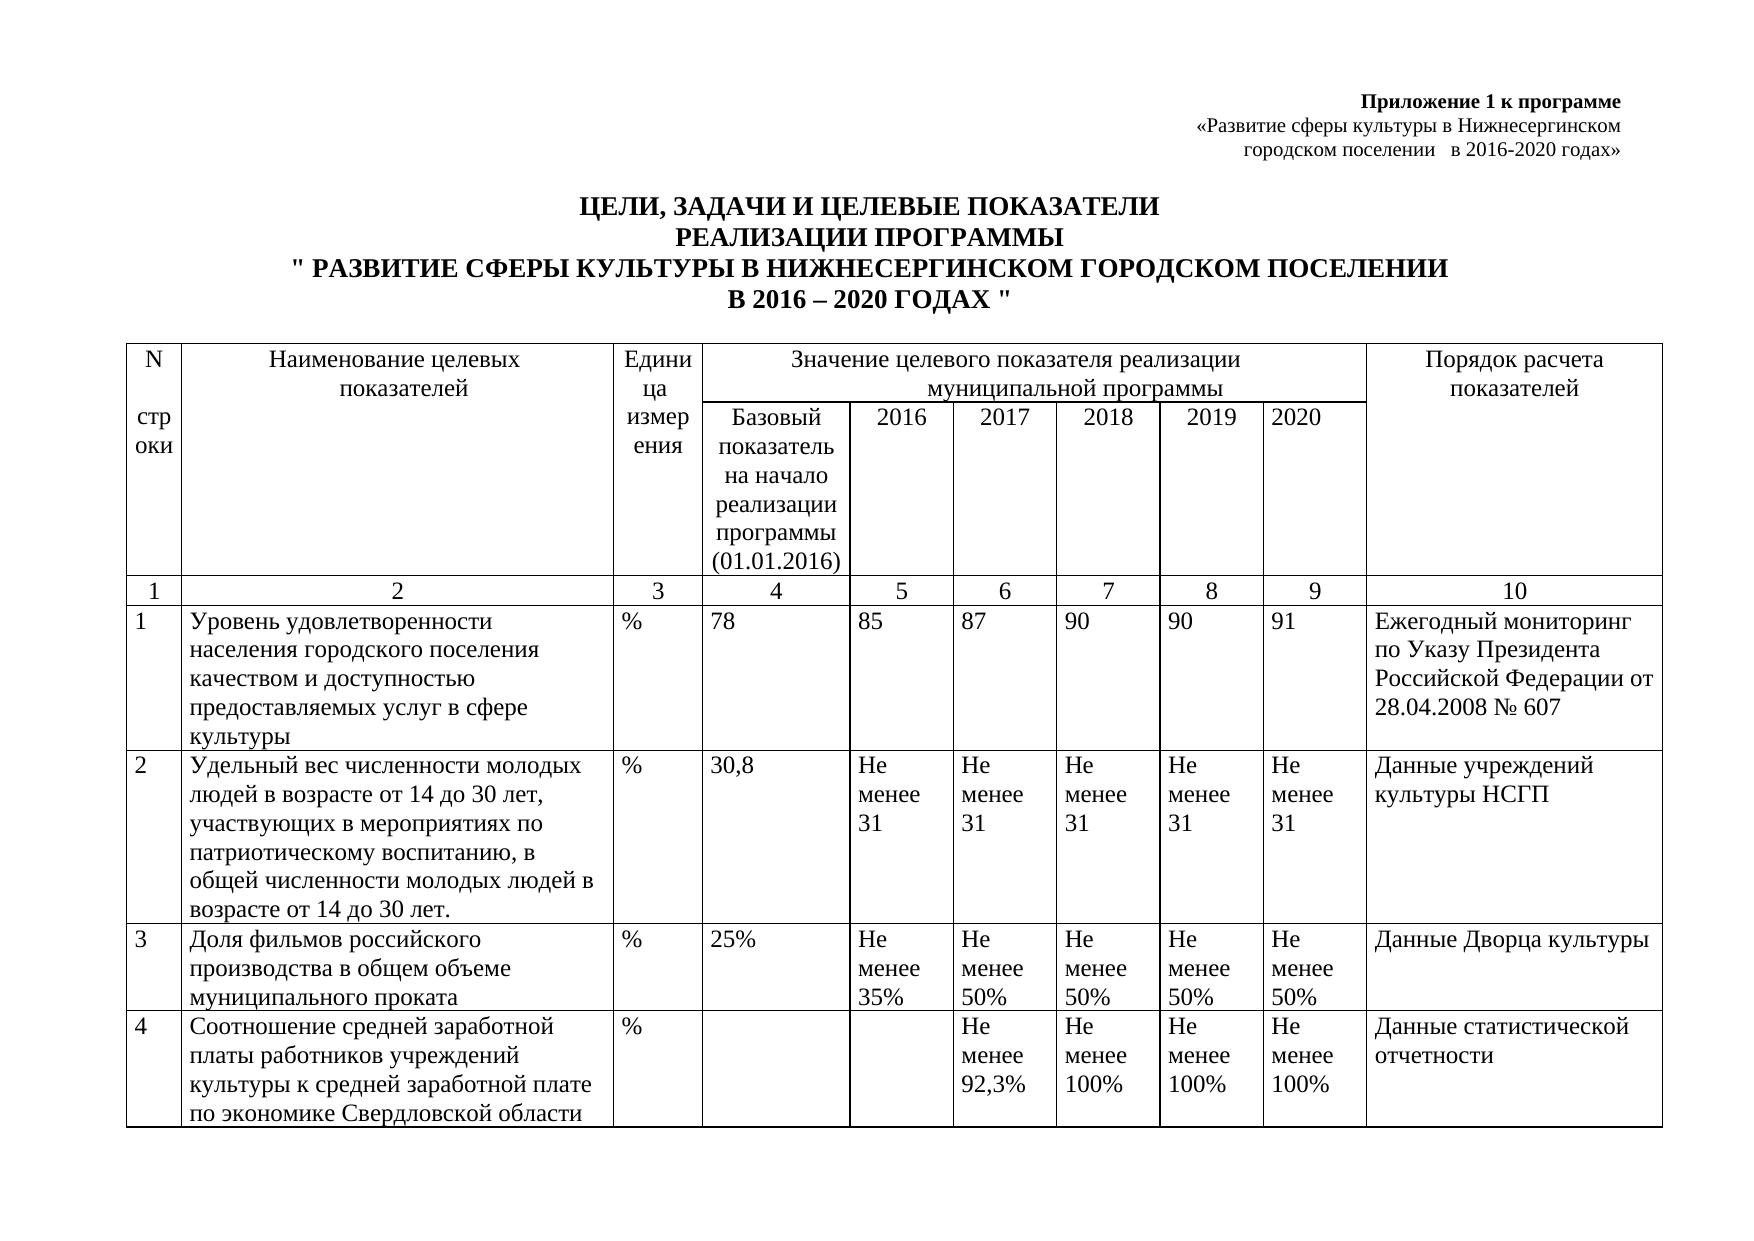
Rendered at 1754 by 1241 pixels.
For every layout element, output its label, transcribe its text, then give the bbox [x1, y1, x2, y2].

table_cell 91 [1264, 606, 1366, 749]
table_cell Ежегодный мониторинг по Указу Президента Российской Федерации от 28.04.2008 № 607 [1367, 606, 1662, 749]
table_header N строки [127, 344, 181, 575]
table_cell 4 [127, 1011, 181, 1126]
text ЦЕЛИ, ЗАДАЧИ И ЦЕЛЕВЫЕ ПОКАЗАТЕЛИ [118, 189, 1621, 221]
table_cell Не менее 50% [1161, 924, 1263, 1010]
table_header Порядок расчета показателей [1367, 344, 1662, 575]
table_header Наименование целевых показателей [182, 344, 613, 575]
table_cell % [614, 751, 702, 923]
table_cell 2017 [954, 403, 1056, 575]
table_cell Базовый показатель на начало реализации программы (01.01.2016) [703, 403, 849, 575]
table_cell 2 [127, 751, 181, 923]
table_cell 2020 [1264, 403, 1366, 575]
table_cell Не менее 31 [1264, 751, 1366, 923]
table_cell 25% [703, 924, 849, 1010]
table_cell 78 [703, 606, 849, 749]
table_cell 10 [1367, 576, 1662, 605]
table_cell 87 [954, 606, 1056, 749]
table_cell Удельный вес численности молодых людей в возрасте от 14 до 30 лет, участвующих в мероприятиях по патриотическому воспитанию, в общей численности молодых людей в возрасте от 14 до 30 лет. [182, 751, 613, 923]
table_cell 85 [851, 606, 953, 749]
table_cell 9 [1264, 576, 1366, 605]
table_cell 3 [614, 576, 702, 605]
table_cell % [614, 1011, 702, 1126]
table_header Единица измерения [614, 344, 702, 575]
table_cell Данные учреждений культуры НСГП [1367, 751, 1662, 923]
table_cell % [614, 606, 702, 749]
text " РАЗВИТИЕ СФЕРЫ КУЛЬТУРЫ В НИЖНЕСЕРГИНСКОМ ГОРОДСКОМ ПОСЕЛЕНИИ [118, 252, 1621, 283]
table_cell Не менее 50% [1264, 924, 1366, 1010]
table_cell Не менее 100% [1057, 1011, 1159, 1126]
text В 2016 – 2020 ГОДАХ " [118, 283, 1621, 314]
table_cell Не менее 31 [851, 751, 953, 923]
table_cell Не менее 35% [851, 924, 953, 1010]
table_cell Не менее 50% [1057, 924, 1159, 1010]
table_cell 2 [182, 576, 613, 605]
table_cell % [614, 924, 702, 1010]
table_cell 90 [1161, 606, 1263, 749]
table_cell [851, 1011, 953, 1126]
table_cell Не менее 31 [1161, 751, 1263, 923]
table_cell 1 [127, 576, 181, 605]
table_cell 2019 [1161, 403, 1263, 575]
table_cell Не менее 100% [1161, 1011, 1263, 1126]
text Приложение 1 к программе [118, 89, 1621, 113]
table_cell Не менее 100% [1264, 1011, 1366, 1126]
table_cell Не менее 31 [954, 751, 1056, 923]
table_cell Соотношение средней заработной платы работников учреждений культуры к средней заработной плате по экономике Свердловской области [182, 1011, 613, 1126]
text РЕАЛИЗАЦИИ ПРОГРАММЫ [118, 221, 1621, 252]
table_cell 2018 [1057, 403, 1159, 575]
table_cell 4 [703, 576, 849, 605]
table_header Значение целевого показателя реализации муниципальной программы [703, 344, 1366, 401]
table_cell Уровень удовлетворенности населения городского поселения качеством и доступностью предоставляемых услуг в сфере культуры [182, 606, 613, 749]
table_cell Не менее 31 [1057, 751, 1159, 923]
table_cell Доля фильмов российского производства в общем объеме муниципального проката [182, 924, 613, 1010]
table_cell 5 [851, 576, 953, 605]
table_cell 7 [1057, 576, 1159, 605]
table_cell 90 [1057, 606, 1159, 749]
table_cell Данные Дворца культуры [1367, 924, 1662, 1010]
table_cell 3 [127, 924, 181, 1010]
text «Развитие сферы культуры в Нижнесергинском [118, 113, 1621, 137]
table_cell Данные статистической отчетности [1367, 1011, 1662, 1126]
text городском поселении в 2016-2020 годах» [118, 137, 1621, 161]
table_cell 2016 [851, 403, 953, 575]
table_cell 1 [127, 606, 181, 749]
table_cell 30,8 [703, 751, 849, 923]
table_cell [703, 1011, 849, 1126]
table_cell Не менее 50% [954, 924, 1056, 1010]
table_cell 8 [1161, 576, 1263, 605]
table_cell 6 [954, 576, 1056, 605]
table_cell Не менее 92,3% [954, 1011, 1056, 1126]
